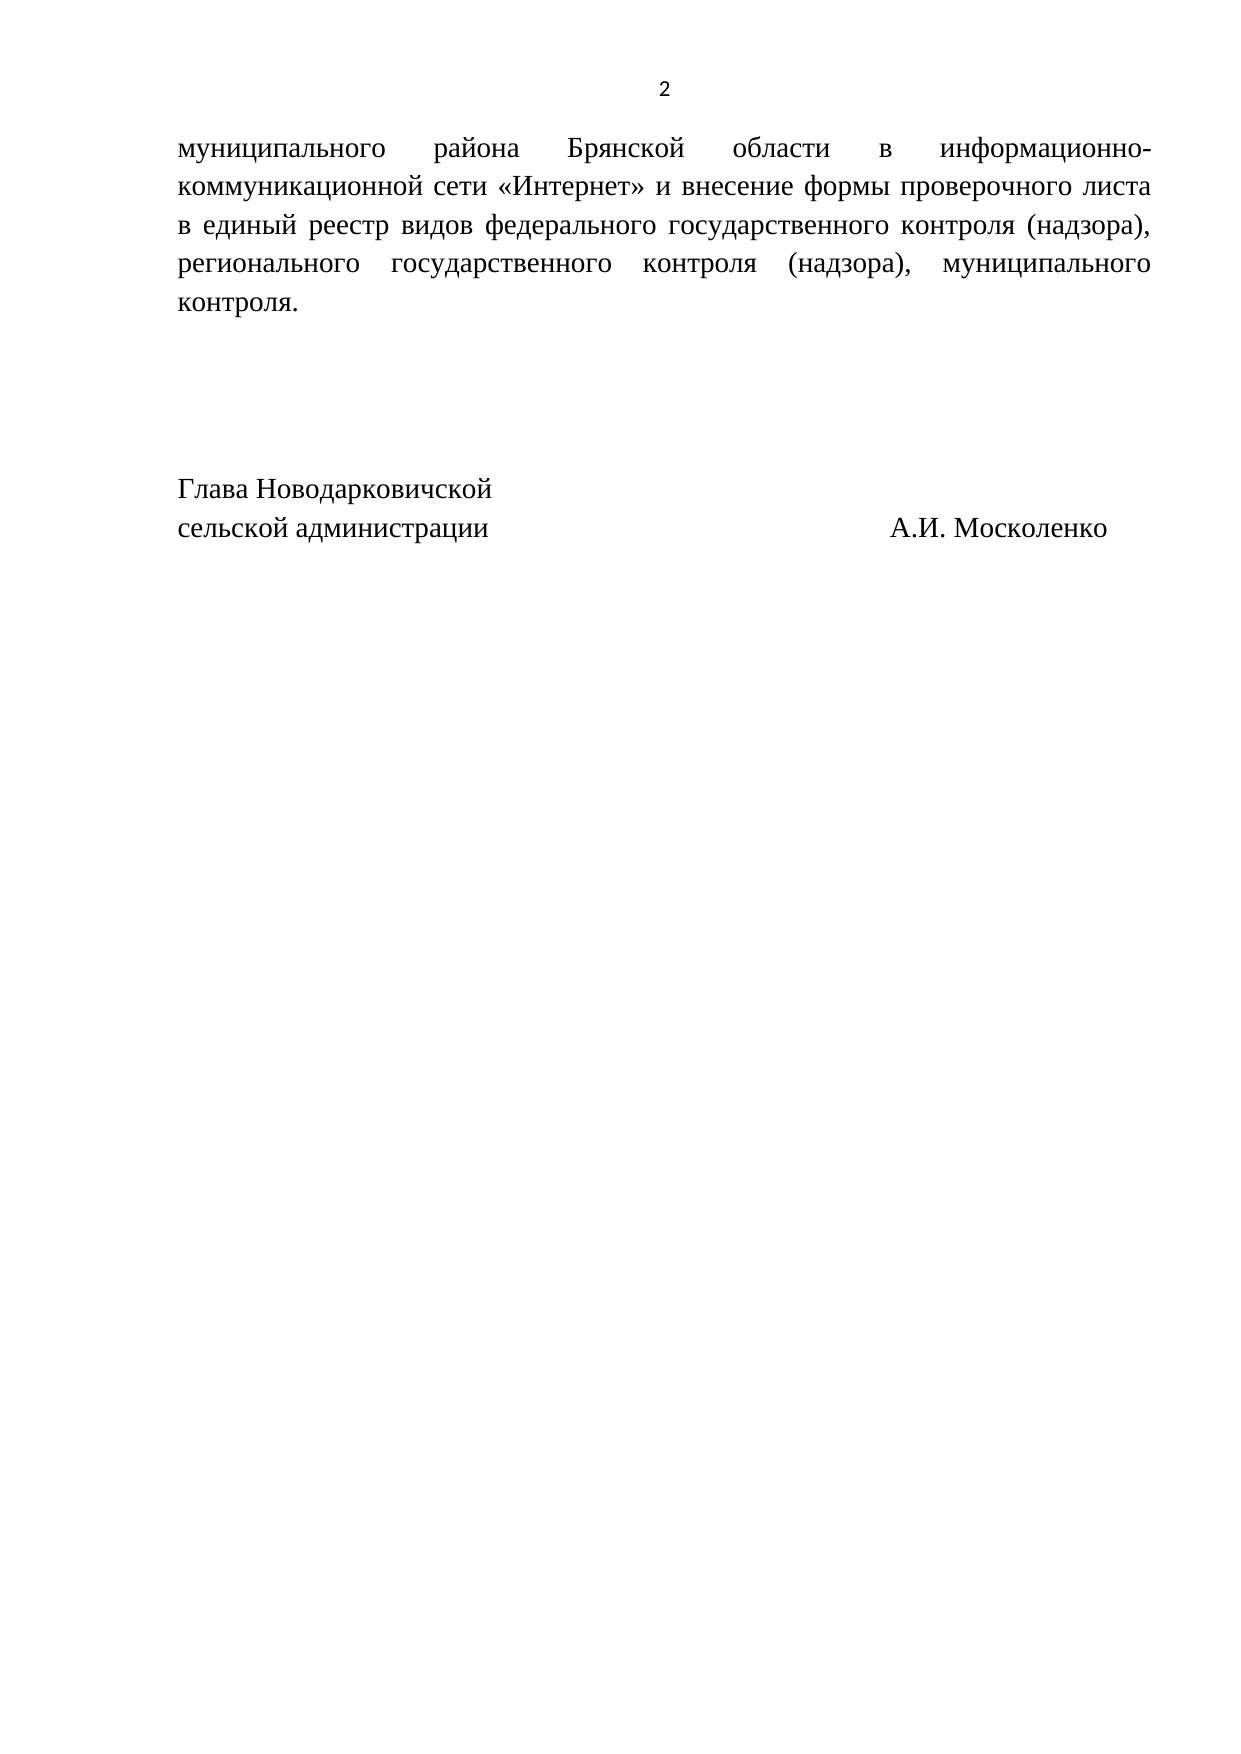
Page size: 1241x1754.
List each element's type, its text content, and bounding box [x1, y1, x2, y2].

text сельской администрации А.И. Москоленко [177, 510, 1152, 543]
text Глава Новодарковичской [177, 471, 1152, 505]
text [177, 130, 1152, 207]
